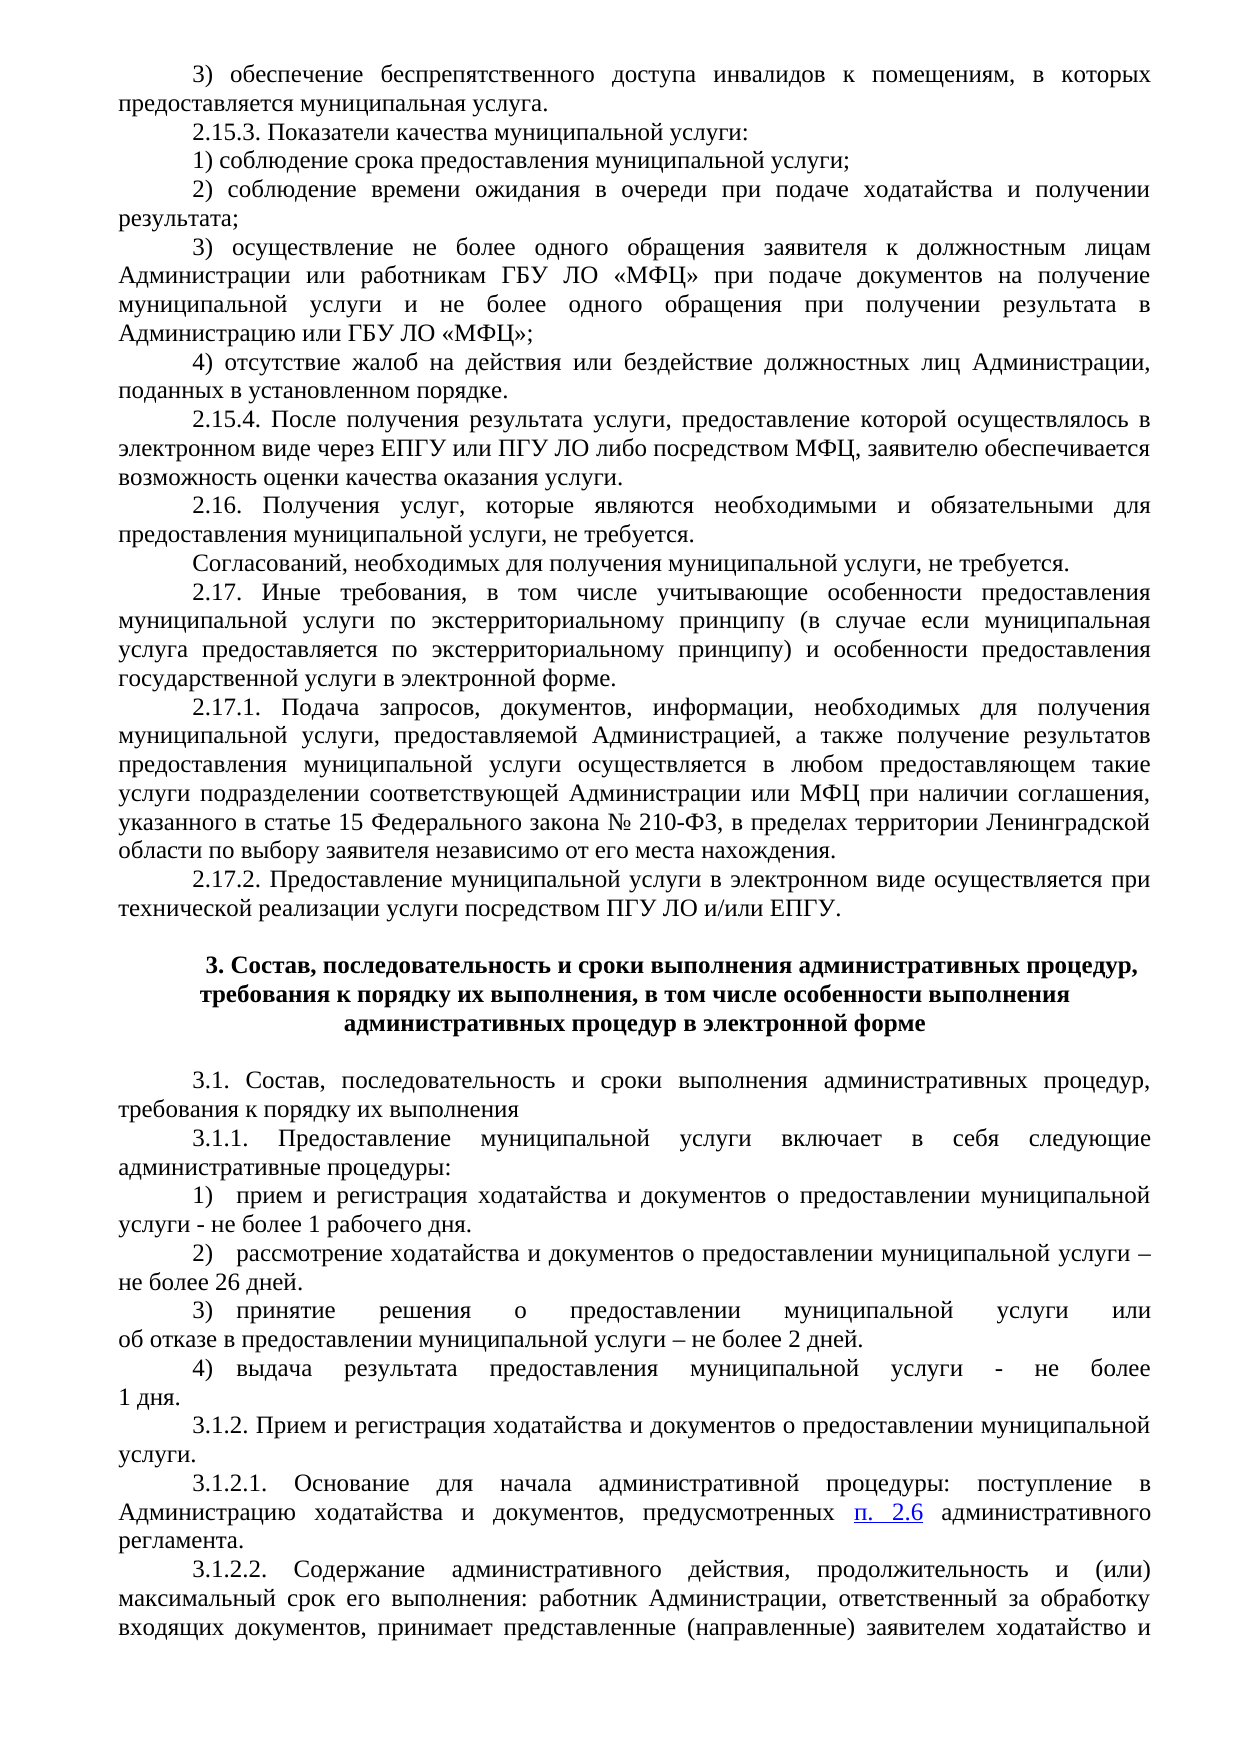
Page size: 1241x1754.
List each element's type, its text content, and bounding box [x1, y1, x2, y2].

text 1) соблюдение срока предоставления муниципальной услуги; [118, 145, 1152, 174]
text 2.15.4. После получения результата услуги, предоставление которой осуществлялось в электронном виде через ЕПГУ или ПГУ ЛО либо посредством МФЦ, заявителю обеспечивается возможность оценки качества оказания услуги. [118, 404, 1152, 490]
text 3.1.2.1. Основание для начала административной процедуры: поступление в Администрацию ходатайства и документов, предусмотренных п. 2.6 административного регламента. [118, 1468, 1152, 1554]
text 1) прием и регистрация ходатайства и документов о предоставлении муниципальной услуги - не более 1 рабочего дня. [118, 1180, 1152, 1238]
text 3) осуществление не более одного обращения заявителя к должностным лицам Администрации или работникам ГБУ ЛО «МФЦ» при подаче документов на получение муниципальной услуги и не более одного обращения при получении результата в Администрацию или ГБУ ЛО «МФЦ»; [118, 232, 1152, 347]
text 2.15.3. Показатели качества муниципальной услуги: [118, 117, 1152, 145]
text 2) рассмотрение ходатайства и документов о предоставлении муниципальной услуги – не более 26 дней. [118, 1238, 1152, 1295]
text Согласований, необходимых для получения муниципальной услуги, не требуется. [118, 548, 1152, 577]
text 3.1.2. Прием и регистрация ходатайства и документов о предоставлении муниципальной услуги. [118, 1410, 1152, 1468]
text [118, 1554, 1152, 1640]
text 2.17. Иные требования, в том числе учитывающие особенности предоставления муниципальной услуги по экстерриториальному принципу (в случае если муниципальная услуга предоставляется по экстерриториальному принципу) и особенности предоставления государственной услуги в электронной форме. [118, 577, 1152, 692]
text 2.16. Получения услуг, которые являются необходимыми и обязательными для предоставления муниципальной услуги, не требуется. [118, 490, 1152, 548]
text 4) выдача результата предоставления муниципальной услуги - не более 1 дня. [118, 1353, 1152, 1410]
text 4) отсутствие жалоб на действия или бездействие должностных лиц Администрации, поданных в установленном порядке. [118, 347, 1152, 404]
text 3) обеспечение беспрепятственного доступа инвалидов к помещениям, в которых предоставляется муниципальная услуга. [118, 59, 1152, 117]
text 3) принятие решения о предоставлении муниципальной услуги или об отказе в предоставлении муниципальной услуги – не более 2 дней. [118, 1295, 1152, 1353]
text 2) соблюдение времени ожидания в очереди при подаче ходатайства и получении результата; [118, 174, 1152, 232]
text 2.17.2. Предоставление муниципальной услуги в электронном виде осуществляется при технической реализации услуги посредством ПГУ ЛО и/или ЕПГУ. [118, 864, 1152, 922]
text 3.1. Состав, последовательность и сроки выполнения административных процедур, требования к порядку их выполнения [118, 1065, 1152, 1123]
text 3.1.1. Предоставление муниципальной услуги включает в себя следующие административные процедуры: [118, 1123, 1152, 1180]
text 3. Состав, последовательность и сроки выполнения административных процедур, требования к порядку их выполнения, в том числе особенности выполнения административных процедур в электронной форме [118, 950, 1152, 1037]
text 2.17.1. Подача запросов, документов, информации, необходимых для получения муниципальной услуги, предоставляемой Администрацией, а также получение результатов предоставления муниципальной услуги осуществляется в любом предоставляющем такие услуги подразделении соответствующей Администрации или МФЦ при наличии соглашения, указанного в статье 15 Федерального закона № 210-ФЗ, в пределах территории Ленинградской области по выбору заявителя независимо от его места нахождения. [118, 692, 1152, 864]
